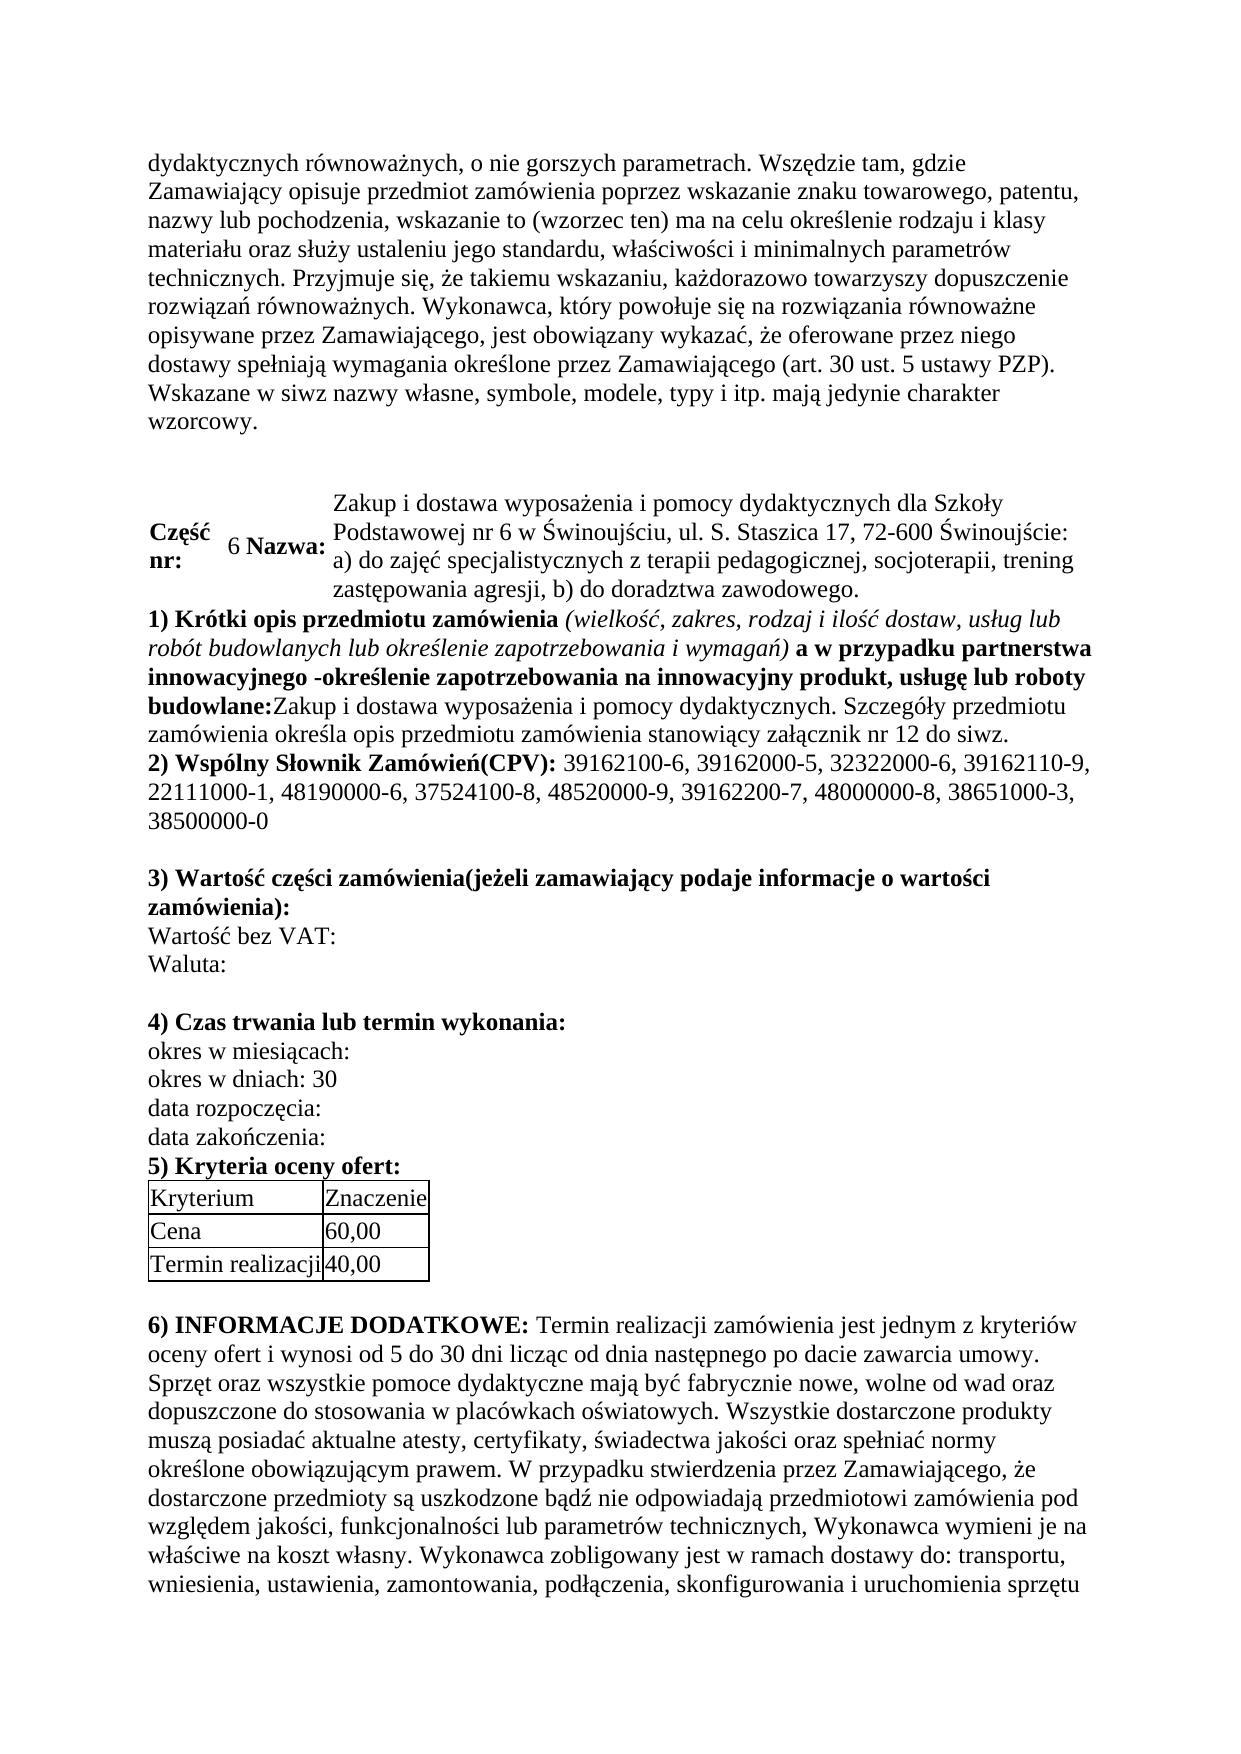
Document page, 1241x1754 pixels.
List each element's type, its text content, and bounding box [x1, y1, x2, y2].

table_header Zakup i dostawa wyposażenia i pomocy dydaktycznych dla Szkoły Podstawowej nr 6 w Świnoujściu, ul. S. Staszica 17, 72-600 Świnoujście: a) do zajęć specjalistycznych z terapii pedagogicznej, socjoterapii, trening zastępowania agresji, b) do doradztwa zawodowego. [331, 486, 1093, 604]
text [148, 1281, 1093, 1598]
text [148, 148, 1093, 461]
table_header Część nr: [148, 486, 226, 604]
table_cell Cena [149, 1215, 322, 1246]
table_header 6 [226, 486, 244, 604]
table_header Znaczenie [324, 1181, 428, 1213]
table_cell 40,00 [324, 1248, 428, 1280]
table_cell Termin realizacji [149, 1248, 322, 1280]
table_cell 60,00 [324, 1215, 428, 1246]
table_header Nazwa: [244, 486, 331, 604]
table_header Kryterium [149, 1181, 322, 1213]
text 1) Krótki opis przedmiotu zamówienia (wielkość, zakres, rodzaj i ilość dostaw, usług lub robót budowlanych lub określenie zapotrzebowania i wymagań) a w przypadku partnerstwa innowacyjnego -określenie zapotrzebowania na innowacyjny produkt, usługę lub roboty budowlane:Zakup i dostawa wyposażenia i pomocy dydaktycznych. Szczegóły przedmiotu zamówienia określa opis przedmiotu zamówienia stanowiący załącznik nr 12 do siwz. 2) Wspólny Słownik Zamówień(CPV): 39162100-6, 39162000-5, 32322000-6, 39162110-9, 22111000-1, 48190000-6, 37524100-8, 48520000-9, 39162200-7, 48000000-8, 38651000-3, 38500000-0 3) Wartość części zamówienia(jeżeli zamawiający podaje informacje o wartości zamówienia): Wartość bez VAT: Waluta: 4) Czas trwania lub termin wykonania: okres w miesiącach: okres w dniach: 30 data rozpoczęcia: data zakończenia: 5) Kryteria oceny ofert: [148, 604, 1093, 1179]
